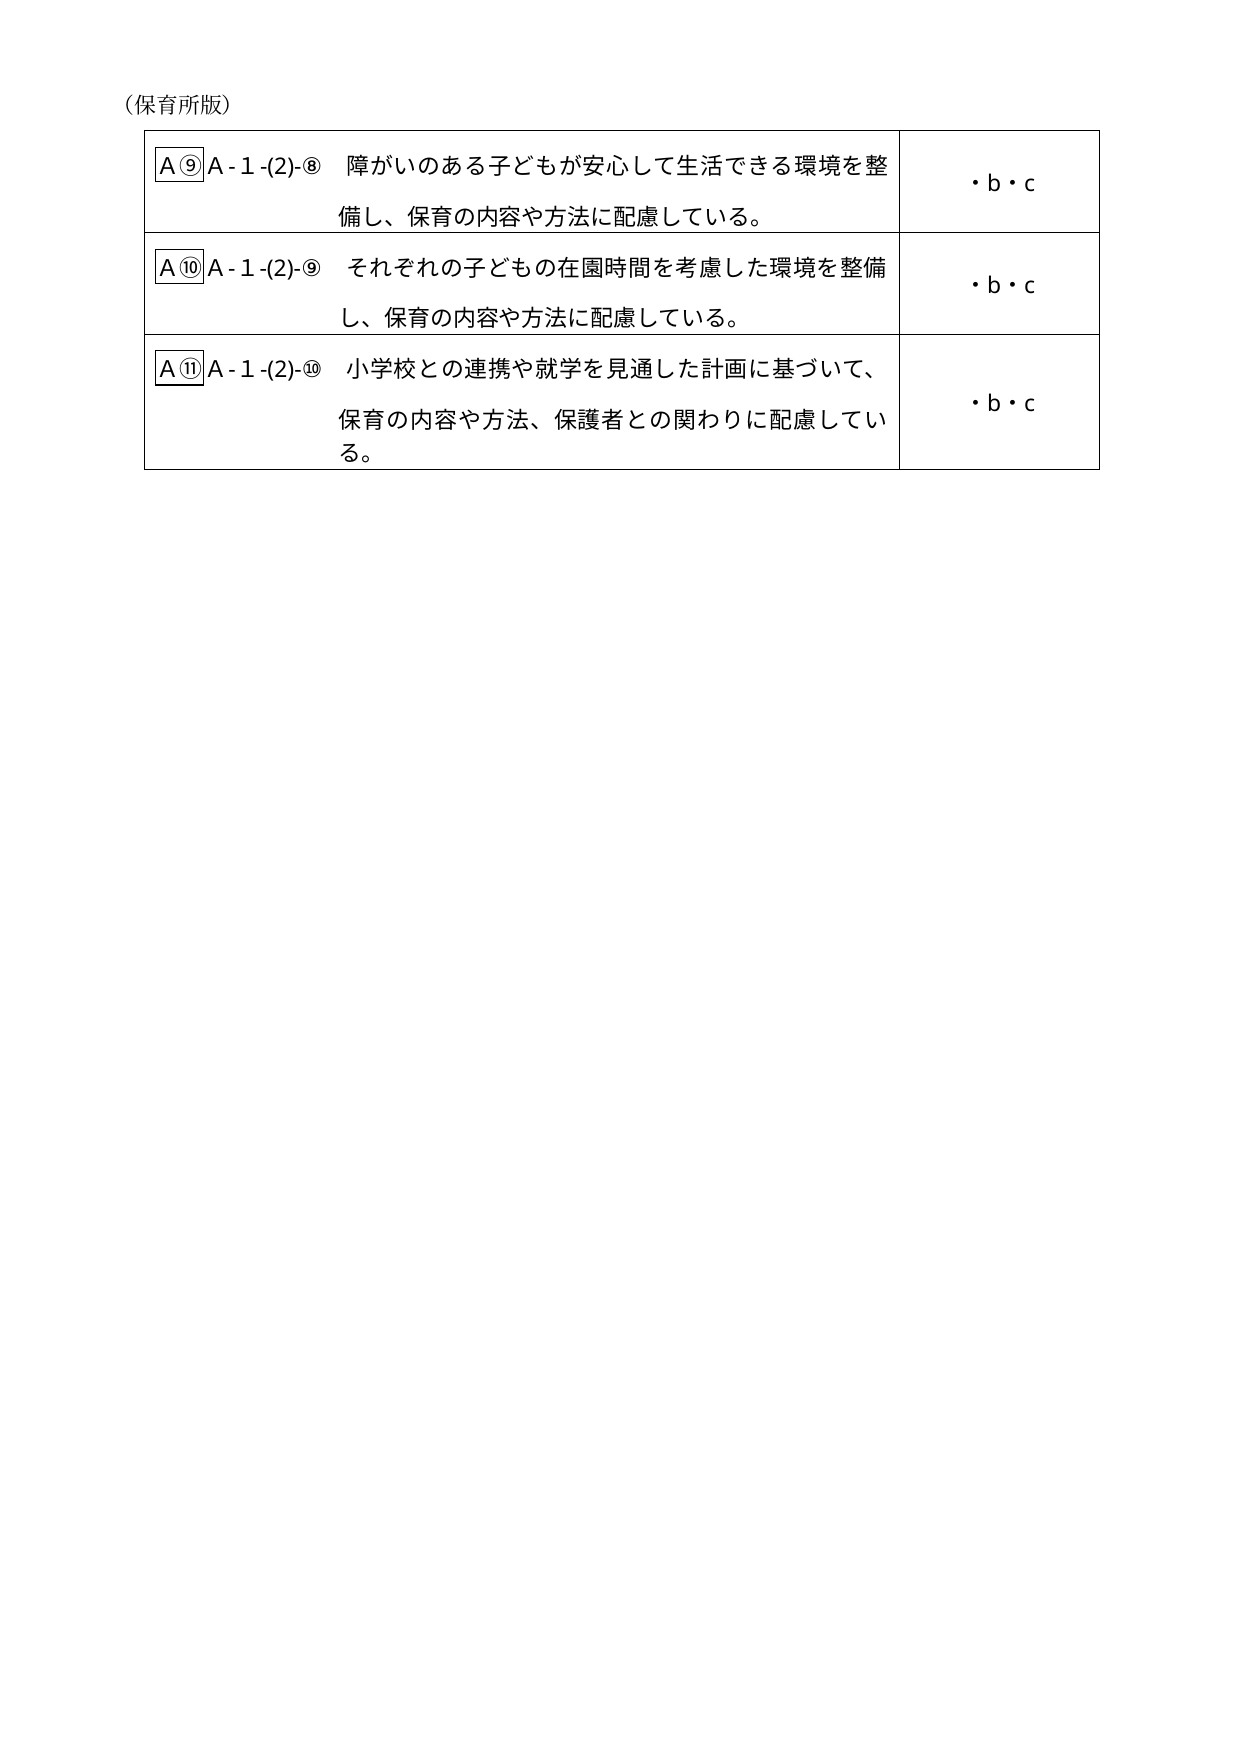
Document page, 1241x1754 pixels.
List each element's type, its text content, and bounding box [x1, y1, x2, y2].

table_cell Ａ⑩Ａ-１-(2)-⑨ それぞれの子どもの在園時間を考慮した環境を整備し、保育の内容や方法に配慮している。 [145, 233, 899, 333]
table_cell Ａ⑨Ａ-１-(2)-⑧ 障がいのある子どもが安心して生活できる環境を整備し、保育の内容や方法に配慮している。 [145, 131, 899, 232]
table_cell Ａ⑪Ａ-１-(2)-⑩ 小学校との連携や就学を見通した計画に基づいて、保育の内容や方法、保護者との関わりに配慮している。 [145, 335, 899, 469]
table_cell ・b・c [900, 131, 1099, 232]
table_cell ・b・c [900, 335, 1099, 469]
table_cell ・b・c [900, 233, 1099, 333]
